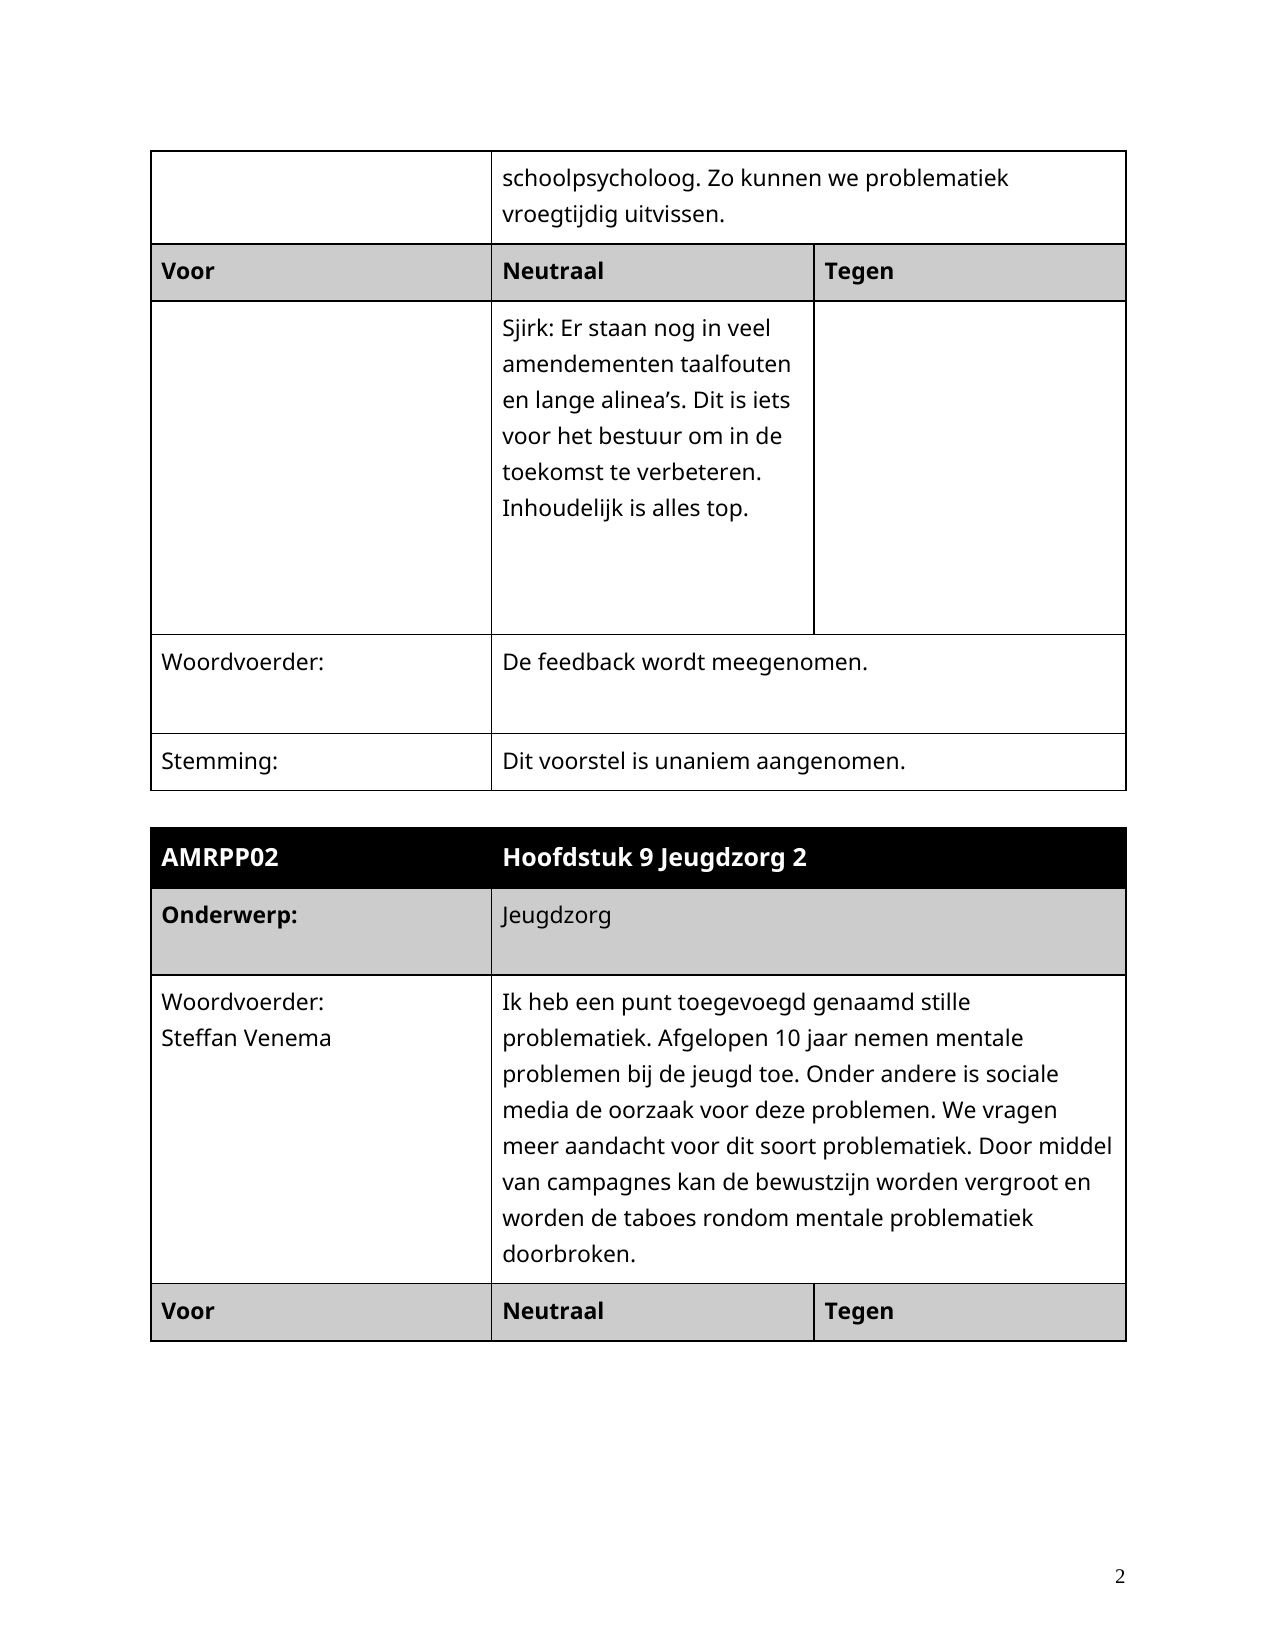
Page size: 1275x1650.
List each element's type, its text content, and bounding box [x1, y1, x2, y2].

table_cell Neutraal [492, 1284, 813, 1340]
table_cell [492, 152, 1125, 243]
table_cell [815, 302, 1125, 634]
table_cell Tegen [815, 1284, 1125, 1340]
table_cell Woordvoerder: [152, 635, 491, 733]
table_cell De feedback wordt meegenomen. [492, 635, 1125, 733]
table_cell Sjirk: Er staan nog in veel amendementen taalfouten en lange alinea’s. Dit is iets voor het bestuur om in de toekomst te verbeteren. Inhoudelijk is alles top. [492, 302, 813, 634]
table_cell Voor [152, 1284, 491, 1340]
table_cell Voor [152, 245, 491, 300]
table_cell Stemming: [152, 734, 491, 790]
table_cell Ik heb een punt toegevoegd genaamd stille problematiek. Afgelopen 10 jaar nemen mentale problemen bij de jeugd toe. Onder andere is sociale media de oorzaak voor deze problemen. We vragen meer aandacht voor dit soort problematiek. Door middel van campagnes kan de bewustzijn worden vergroot en worden de taboes rondom mentale problematiek doorbroken. [492, 976, 1125, 1283]
table_header Hoofdstuk 9 Jeugdzorg 2 [492, 829, 1125, 887]
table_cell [152, 152, 491, 243]
table_cell Onderwerp: [152, 889, 491, 974]
table_cell Neutraal [492, 245, 813, 300]
table_cell Woordvoerder: Steffan Venema [152, 976, 491, 1283]
table_cell [152, 302, 491, 634]
table_cell Tegen [815, 245, 1125, 300]
table_cell Jeugdzorg [492, 889, 1125, 974]
table_cell Dit voorstel is unaniem aangenomen. [492, 734, 1125, 790]
table_header AMRPP02 [152, 829, 491, 887]
